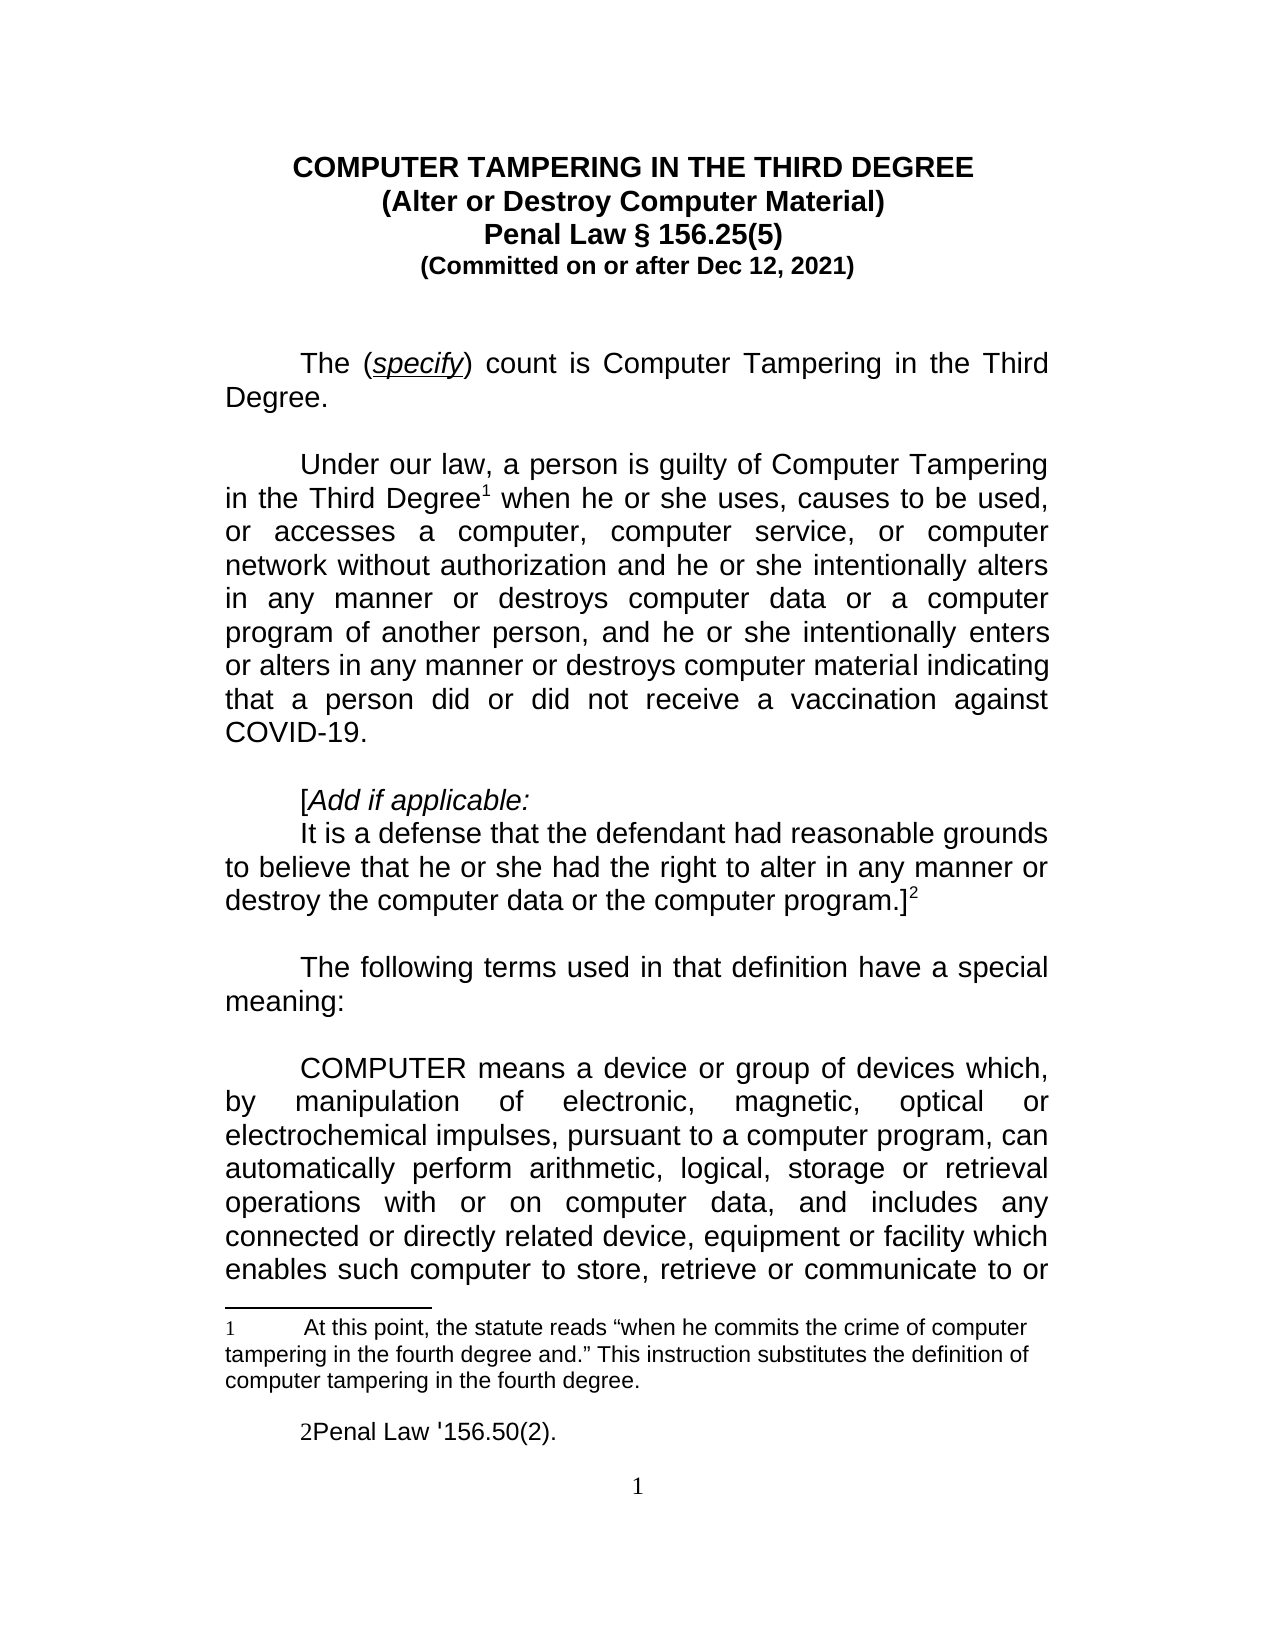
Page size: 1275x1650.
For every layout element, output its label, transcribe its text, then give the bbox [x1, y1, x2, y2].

text [Add if applicable: [225, 782, 1050, 816]
text The following terms used in that definition have a special meaning: [225, 950, 1050, 1017]
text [225, 1051, 1050, 1286]
text COMPUTER TAMPERING IN THE THIRD DEGREE (Alter or Destroy Computer Material) Penal Law § 156.25(5) (Committed on or after Dec 12, 2021) [225, 150, 1050, 279]
text The (specify) count is Computer Tampering in the Third Degree. [225, 346, 1050, 413]
text It is a defense that the defendant had reasonable grounds to believe that he or she had the right to alter in any manner or destroy the computer data or the computer program.] [225, 816, 1050, 917]
text Under our law, a person is guilty of Computer Tampering in the Third Degree when he or she uses, causes to be used, or accesses a computer, computer service, or computer network without authorization and he or she intentionally alters in any manner or destroys computer data or a computer program of another person, and he or she intentionally enters or alters in any manner or destroys computer material indicating that a person did or did not receive a vaccination against COVID-19. [225, 447, 1050, 749]
